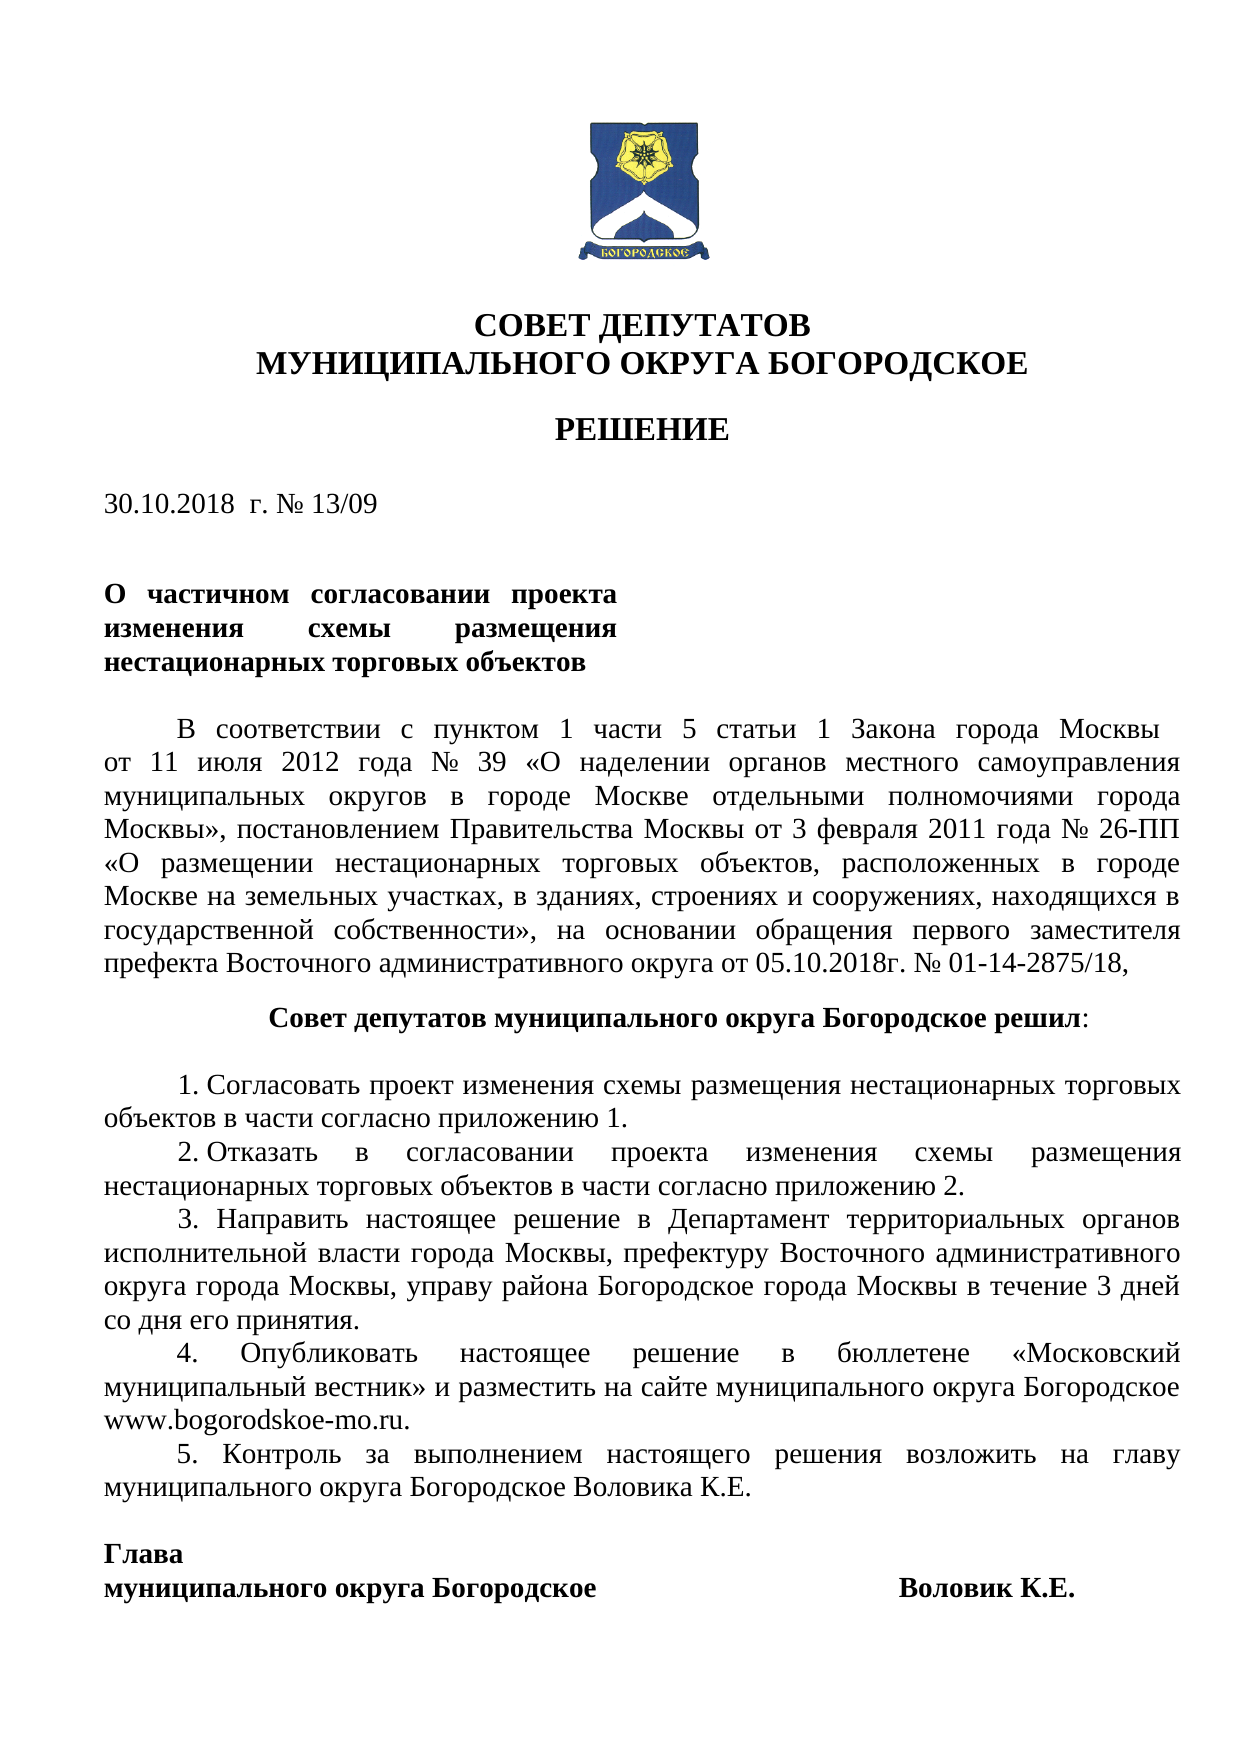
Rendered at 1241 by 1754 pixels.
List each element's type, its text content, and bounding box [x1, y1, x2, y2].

text 2..Отказать в согласовании проекта изменения схемы размещения нестационарных торговых объектов в части согласно приложению 2. [103, 1134, 1181, 1201]
text РЕШЕНИЕ [103, 409, 1181, 448]
text Глава [103, 1537, 1181, 1570]
text 1..Согласовать проект изменения схемы размещения нестационарных торговых объектов в части согласно приложению 1. [103, 1067, 1181, 1134]
text 4. Опубликовать настоящее решение в бюллетене «Московский муниципальный вестник» и разместить на сайте муниципального округа Богородское www.bogorodskoe-mo.ru. [103, 1335, 1181, 1436]
text 3. Направить настоящее решение в Департамент территориальных органов исполнительной власти города Москвы, префектуру Восточного административного округа города Москвы, управу района Богородское города Москвы в течение 3 дней со дня его принятия. [103, 1201, 1181, 1335]
text 30.10.2018 г. № 13/09 [103, 486, 1181, 520]
text В соответствии с пунктом 1 части 5 статьи 1 Закона города Москвы от 11 июля 2012 года № 39 «О наделении органов местного самоуправления муниципальных округов в городе Москве отдельными полномочиями города Москвы», постановлением Правительства Москвы от 3 февраля 2011 года № 26-ПП «О размещении нестационарных торговых объектов, расположенных в городе Москве на земельных участках, в зданиях, строениях и сооружениях, находящихся в государственной собственности», на основании обращения первого заместителя префекта Восточного административного округа от 05.10.2018г. № 01-14-2875/18, [103, 711, 1181, 979]
text муниципального округа Богородское Воловик К.Е. [103, 1570, 1181, 1604]
text Совет депутатов муниципального округа Богородское решил: [103, 1000, 1181, 1033]
text МУНИЦИПАЛЬНОГО ОКРУГА БОГОРОДСКОЕ [103, 343, 1181, 382]
text 5. Контроль за выполнением настоящего решения возложить на главу муниципального округа Богородское Воловика К.Е. [103, 1436, 1181, 1503]
text СОВЕТ ДЕПУТАТОВ [103, 305, 1181, 343]
text О частичном согласовании проекта изменения схемы размещения нестационарных торговых объектов [103, 577, 617, 677]
picture [572, 118, 713, 267]
